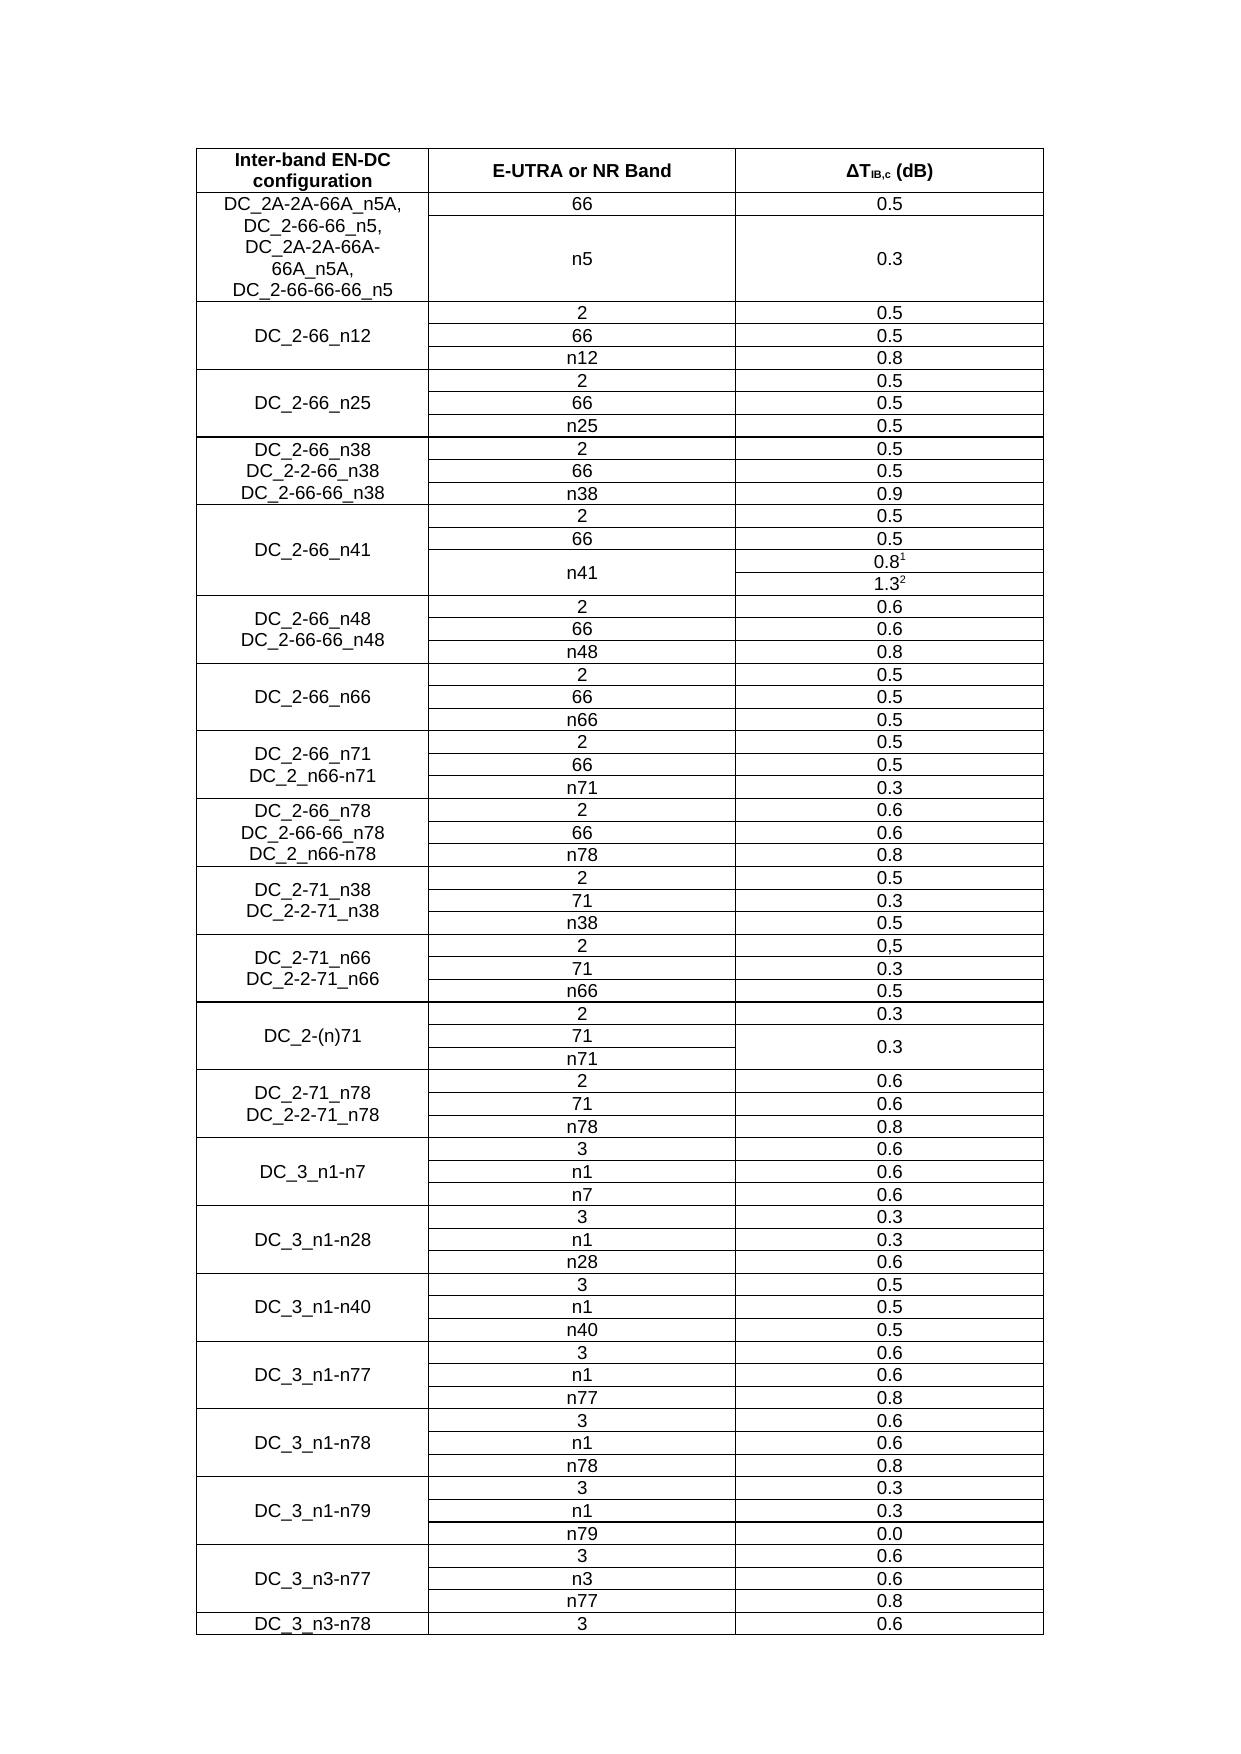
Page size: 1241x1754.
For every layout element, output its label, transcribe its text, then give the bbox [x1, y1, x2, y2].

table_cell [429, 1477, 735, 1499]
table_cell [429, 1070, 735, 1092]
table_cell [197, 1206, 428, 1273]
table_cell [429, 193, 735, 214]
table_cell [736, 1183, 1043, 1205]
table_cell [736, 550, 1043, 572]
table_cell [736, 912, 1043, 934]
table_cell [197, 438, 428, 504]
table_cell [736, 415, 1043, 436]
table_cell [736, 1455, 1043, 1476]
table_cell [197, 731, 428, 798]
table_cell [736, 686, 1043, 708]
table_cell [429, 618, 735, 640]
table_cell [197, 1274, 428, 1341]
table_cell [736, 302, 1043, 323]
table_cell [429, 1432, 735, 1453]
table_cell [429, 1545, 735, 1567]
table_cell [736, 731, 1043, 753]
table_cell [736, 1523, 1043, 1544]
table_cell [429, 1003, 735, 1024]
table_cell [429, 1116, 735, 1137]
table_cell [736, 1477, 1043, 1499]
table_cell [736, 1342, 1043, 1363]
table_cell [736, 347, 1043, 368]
table_header E-UTRA or NR Band [429, 149, 735, 192]
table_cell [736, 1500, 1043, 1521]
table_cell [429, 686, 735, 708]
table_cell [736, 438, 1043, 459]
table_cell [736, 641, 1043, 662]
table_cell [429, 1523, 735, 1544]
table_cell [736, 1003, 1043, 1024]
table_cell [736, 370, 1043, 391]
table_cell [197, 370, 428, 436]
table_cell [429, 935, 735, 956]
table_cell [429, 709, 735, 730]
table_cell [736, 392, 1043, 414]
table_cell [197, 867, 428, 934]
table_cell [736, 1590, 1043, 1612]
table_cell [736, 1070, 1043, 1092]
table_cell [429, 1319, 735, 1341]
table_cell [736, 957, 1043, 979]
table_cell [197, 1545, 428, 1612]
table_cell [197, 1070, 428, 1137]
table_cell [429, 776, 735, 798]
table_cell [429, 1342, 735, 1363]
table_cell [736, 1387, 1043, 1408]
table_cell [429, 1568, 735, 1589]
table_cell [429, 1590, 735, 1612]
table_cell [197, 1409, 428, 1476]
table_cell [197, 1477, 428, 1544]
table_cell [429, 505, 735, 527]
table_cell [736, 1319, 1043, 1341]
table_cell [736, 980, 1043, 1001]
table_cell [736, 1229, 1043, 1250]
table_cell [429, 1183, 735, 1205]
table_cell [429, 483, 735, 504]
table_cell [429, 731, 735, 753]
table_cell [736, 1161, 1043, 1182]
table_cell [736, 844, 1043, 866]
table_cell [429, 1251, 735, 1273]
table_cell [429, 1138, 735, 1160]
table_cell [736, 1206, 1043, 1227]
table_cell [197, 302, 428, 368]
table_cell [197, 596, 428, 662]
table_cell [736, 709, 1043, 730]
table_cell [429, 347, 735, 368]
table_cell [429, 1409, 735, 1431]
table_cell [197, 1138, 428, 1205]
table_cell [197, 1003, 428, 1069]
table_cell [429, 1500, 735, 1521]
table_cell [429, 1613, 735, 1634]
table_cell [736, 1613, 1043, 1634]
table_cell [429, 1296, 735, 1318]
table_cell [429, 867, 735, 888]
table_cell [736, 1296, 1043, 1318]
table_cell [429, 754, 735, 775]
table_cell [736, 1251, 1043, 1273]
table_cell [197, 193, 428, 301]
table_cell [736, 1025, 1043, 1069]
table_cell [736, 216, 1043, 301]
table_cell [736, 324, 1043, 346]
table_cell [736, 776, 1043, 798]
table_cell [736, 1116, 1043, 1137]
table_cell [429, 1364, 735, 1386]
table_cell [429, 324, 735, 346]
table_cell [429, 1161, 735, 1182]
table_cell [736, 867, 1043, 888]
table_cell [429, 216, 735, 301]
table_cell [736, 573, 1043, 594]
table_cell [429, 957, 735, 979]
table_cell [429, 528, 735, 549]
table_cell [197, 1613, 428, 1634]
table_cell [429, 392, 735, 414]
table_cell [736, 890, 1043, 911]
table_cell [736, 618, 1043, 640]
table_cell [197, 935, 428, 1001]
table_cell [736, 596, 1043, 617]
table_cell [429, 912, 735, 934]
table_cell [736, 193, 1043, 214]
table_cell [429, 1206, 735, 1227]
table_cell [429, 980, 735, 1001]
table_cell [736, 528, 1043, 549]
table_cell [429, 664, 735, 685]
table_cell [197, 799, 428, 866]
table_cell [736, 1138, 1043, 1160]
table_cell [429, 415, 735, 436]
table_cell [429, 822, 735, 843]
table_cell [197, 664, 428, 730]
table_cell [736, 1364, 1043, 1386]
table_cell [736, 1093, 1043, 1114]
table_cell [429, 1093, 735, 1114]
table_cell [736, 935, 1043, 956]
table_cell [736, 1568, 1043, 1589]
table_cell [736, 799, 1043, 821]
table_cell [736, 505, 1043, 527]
table_header ΔTIB,c (dB) [736, 149, 1043, 192]
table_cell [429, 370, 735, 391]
table_header Inter-band EN-DC configuration [197, 149, 428, 192]
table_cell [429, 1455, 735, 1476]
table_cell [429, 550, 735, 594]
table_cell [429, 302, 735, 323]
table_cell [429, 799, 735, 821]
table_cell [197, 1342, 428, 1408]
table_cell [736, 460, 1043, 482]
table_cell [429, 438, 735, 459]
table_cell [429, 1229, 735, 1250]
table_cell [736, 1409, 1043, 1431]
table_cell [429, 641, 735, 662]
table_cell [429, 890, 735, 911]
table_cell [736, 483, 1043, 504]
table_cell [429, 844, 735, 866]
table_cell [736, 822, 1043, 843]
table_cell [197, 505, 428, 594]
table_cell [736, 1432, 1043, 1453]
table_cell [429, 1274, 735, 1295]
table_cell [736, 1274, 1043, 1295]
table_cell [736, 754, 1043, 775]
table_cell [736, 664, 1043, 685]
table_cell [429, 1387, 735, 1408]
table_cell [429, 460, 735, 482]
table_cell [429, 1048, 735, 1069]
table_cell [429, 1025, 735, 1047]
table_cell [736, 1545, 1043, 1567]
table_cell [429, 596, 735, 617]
